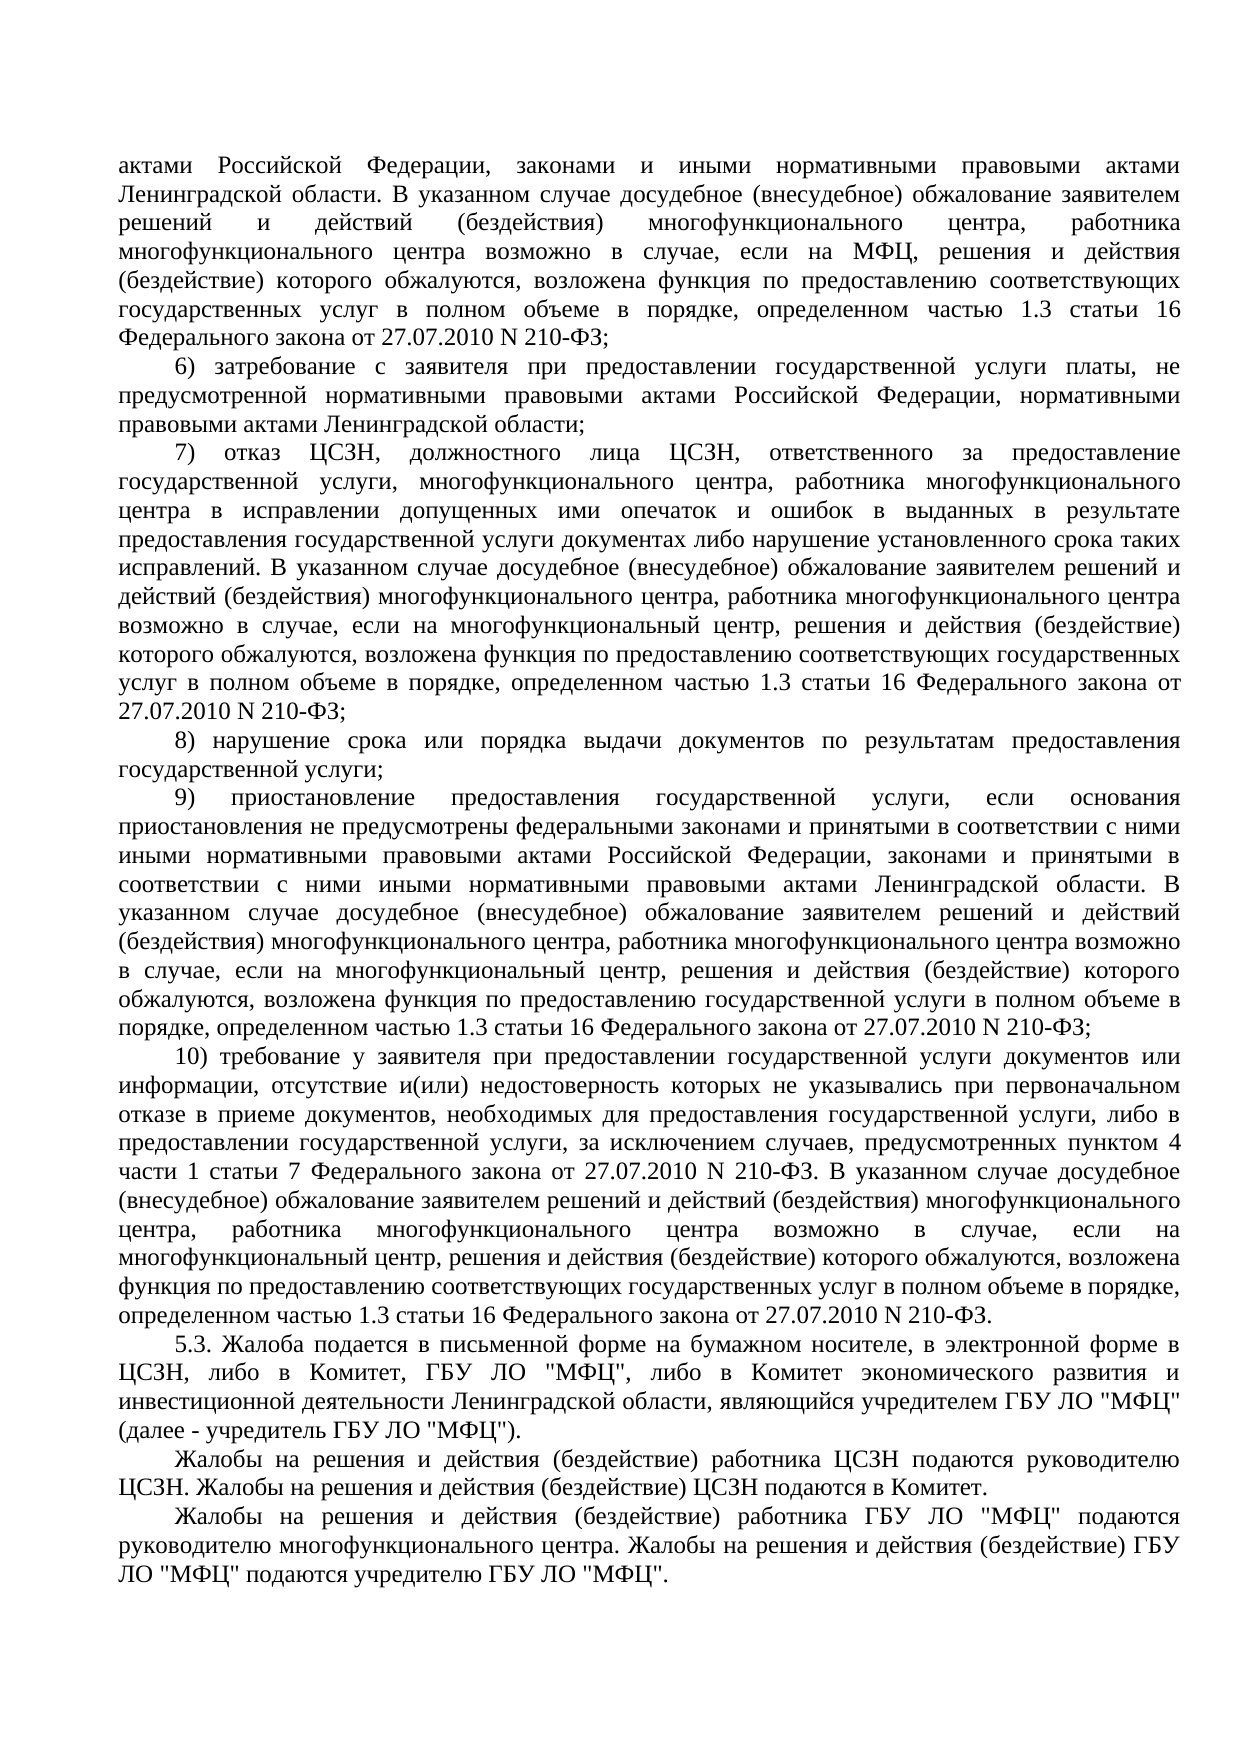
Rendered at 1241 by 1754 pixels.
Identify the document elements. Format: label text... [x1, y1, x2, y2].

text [118, 150, 1181, 351]
text 6) затребование с заявителя при предоставлении государственной услуги платы, не предусмотренной нормативными правовыми актами Российской Федерации, нормативными правовыми актами Ленинградской области; [118, 351, 1181, 437]
text 7) отказ ЦСЗН, должностного лица ЦСЗН, ответственного за предоставление государственной услуги, многофункционального центра, работника многофункционального центра в исправлении допущенных ими опечаток и ошибок в выданных в результате предоставления государственной услуги документах либо нарушение установленного срока таких исправлений. В указанном случае досудебное (внесудебное) обжалование заявителем решений и действий (бездействия) многофункционального центра, работника многофункционального центра возможно в случае, если на многофункциональный центр, решения и действия (бездействие) которого обжалуются, возложена функция по предоставлению соответствующих государственных услуг в полном объеме в порядке, определенном частью 1.3 статьи 16 Федерального закона от 27.07.2010 N 210-ФЗ; [118, 437, 1181, 725]
text Жалобы на решения и действия (бездействие) работника ЦСЗН подаются руководителю ЦСЗН. Жалобы на решения и действия (бездействие) ЦСЗН подаются в Комитет. [118, 1444, 1181, 1501]
text 10) требование у заявителя при предоставлении государственной услуги документов или информации, отсутствие и(или) недостоверность которых не указывались при первоначальном отказе в приеме документов, необходимых для предоставления государственной услуги, либо в предоставлении государственной услуги, за исключением случаев, предусмотренных пунктом 4 части 1 статьи 7 Федерального закона от 27.07.2010 N 210-ФЗ. В указанном случае досудебное (внесудебное) обжалование заявителем решений и действий (бездействия) многофункционального центра, работника многофункционального центра возможно в случае, если на многофункциональный центр, решения и действия (бездействие) которого обжалуются, возложена функция по предоставлению соответствующих государственных услуг в полном объеме в порядке, определенном частью 1.3 статьи 16 Федерального закона от 27.07.2010 N 210-ФЗ. [118, 1041, 1181, 1329]
text 8) нарушение срока или порядка выдачи документов по результатам предоставления государственной услуги; [118, 725, 1181, 782]
text 9) приостановление предоставления государственной услуги, если основания приостановления не предусмотрены федеральными законами и принятыми в соответствии с ними иными нормативными правовыми актами Российской Федерации, законами и принятыми в соответствии с ними иными нормативными правовыми актами Ленинградской области. В указанном случае досудебное (внесудебное) обжалование заявителем решений и действий (бездействия) многофункционального центра, работника многофункционального центра возможно в случае, если на многофункциональный центр, решения и действия (бездействие) которого обжалуются, возложена функция по предоставлению государственной услуги в полном объеме в порядке, определенном частью 1.3 статьи 16 Федерального закона от 27.07.2010 N 210-ФЗ; [118, 782, 1181, 1041]
text Жалобы на решения и действия (бездействие) работника ГБУ ЛО "МФЦ" подаются руководителю многофункционального центра. Жалобы на решения и действия (бездействие) ГБУ ЛО "МФЦ" подаются учредителю ГБУ ЛО "МФЦ". [118, 1501, 1181, 1587]
text 5.3. Жалоба подается в письменной форме на бумажном носителе, в электронной форме в ЦСЗН, либо в Комитет, ГБУ ЛО "МФЦ", либо в Комитет экономического развития и инвестиционной деятельности Ленинградской области, являющийся учредителем ГБУ ЛО "МФЦ" (далее - учредитель ГБУ ЛО "МФЦ"). [118, 1329, 1181, 1444]
